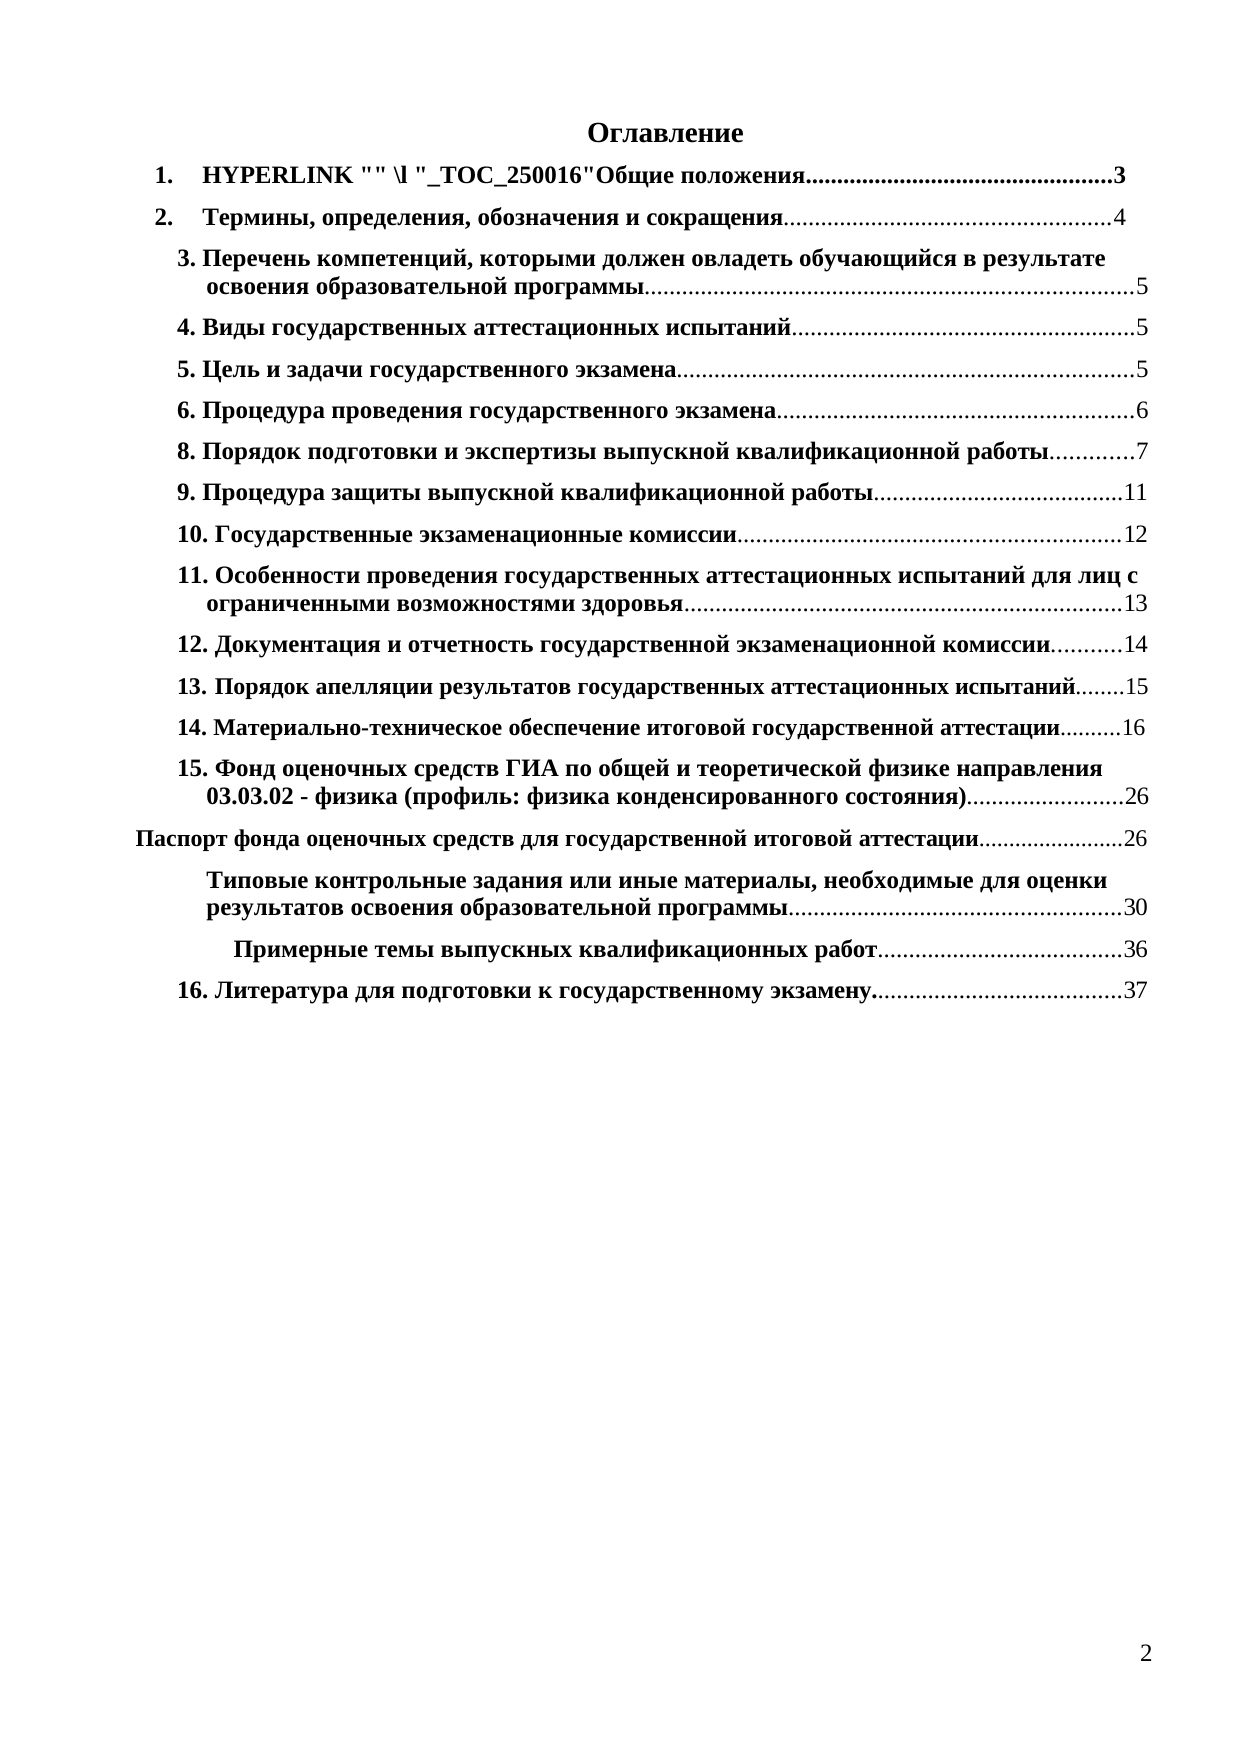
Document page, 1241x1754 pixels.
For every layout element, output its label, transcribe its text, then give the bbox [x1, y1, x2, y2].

subtitle Оглавление [250, 116, 1081, 149]
